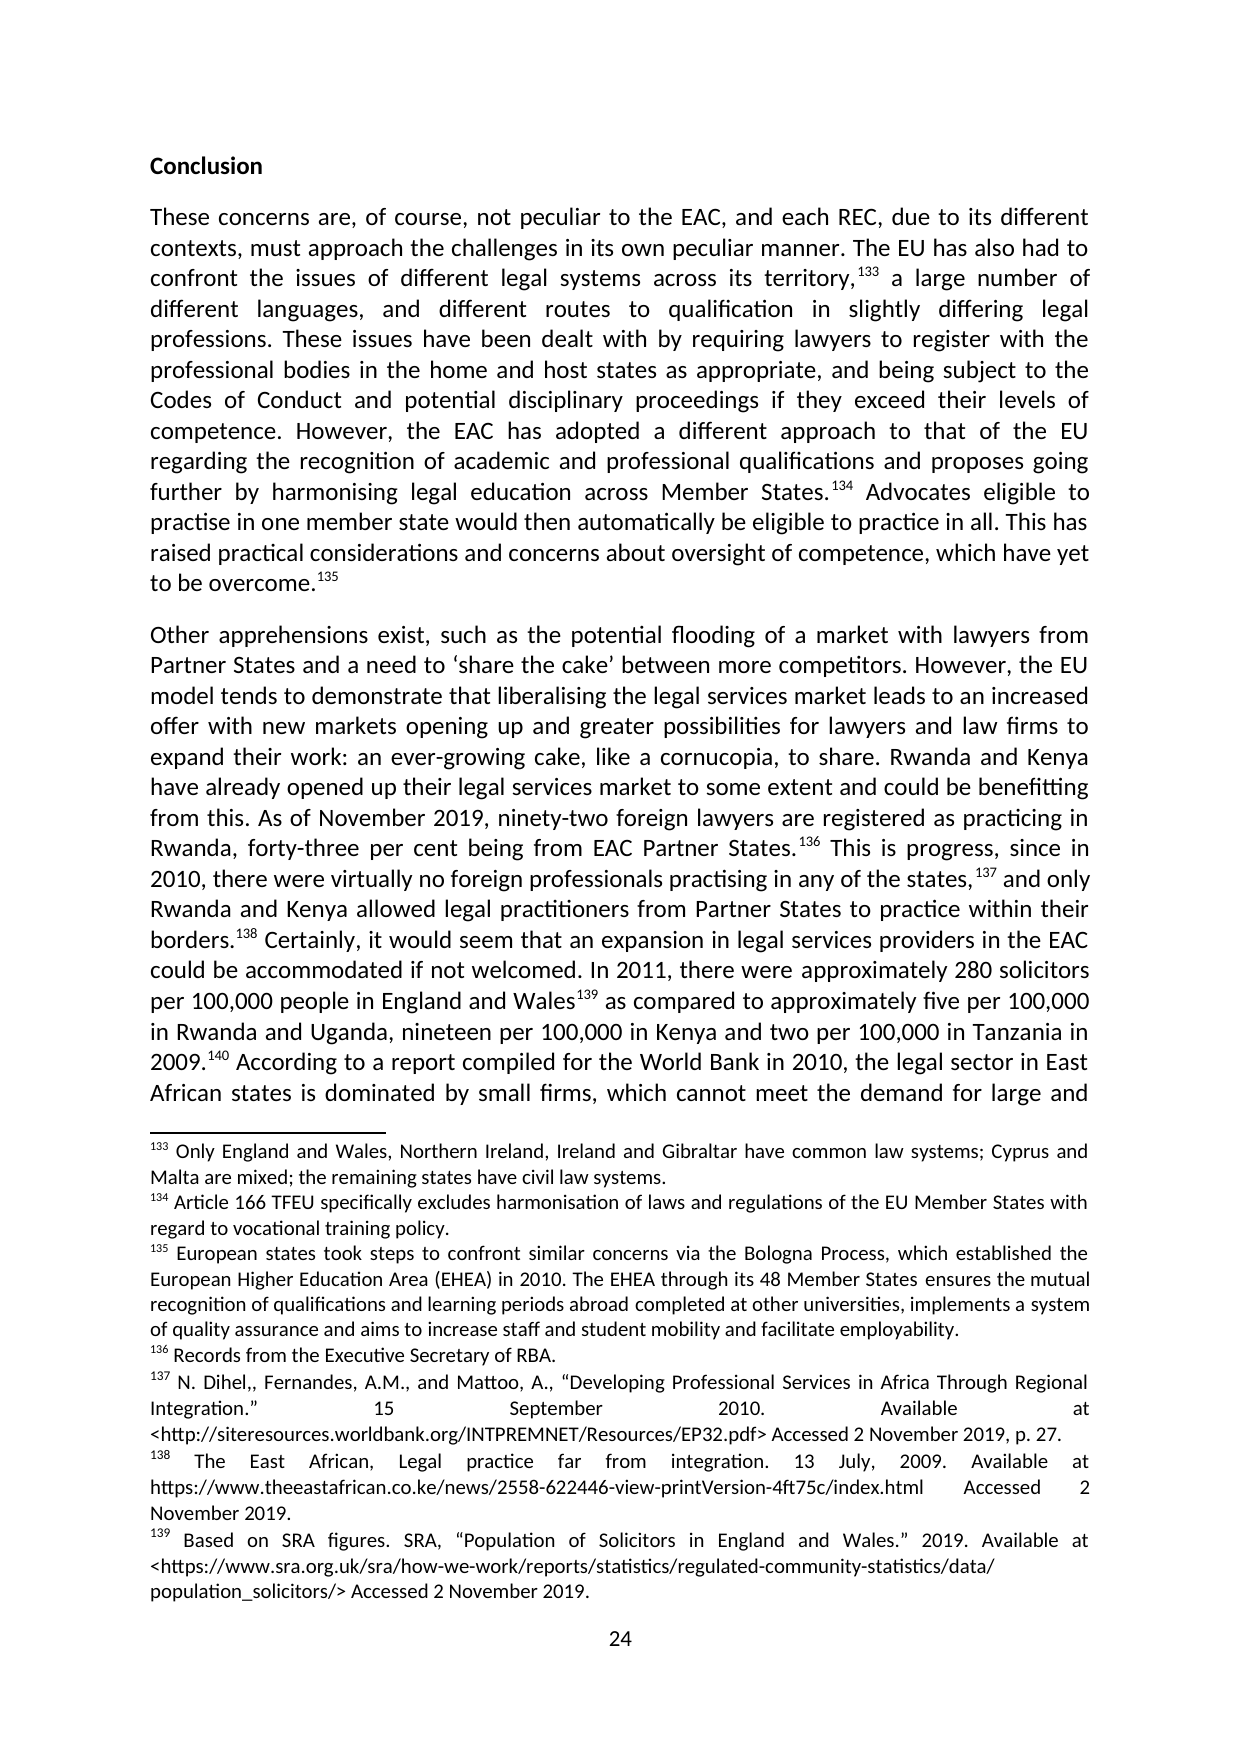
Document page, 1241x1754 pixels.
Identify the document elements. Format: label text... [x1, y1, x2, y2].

text Conclusion [150, 150, 1090, 181]
text Other apprehensions exist, such as the potential flooding of a market with lawyers from Partner States and a need to ‘share the cake’ between more competitors. However, the EU model tends to demonstrate that liberalising the legal services market leads to an increased offer with new markets opening up and greater possibilities for lawyers and law firms to expand their work: an ever-growing cake, like a cornucopia, to share. Rwanda and Kenya have already opened up their legal services market to some extent and could be benefitting from this. As of November 2019, ninety-two foreign lawyers are registered as practicing in Rwanda, forty-three per cent being from EAC Partner States. This is progress, since in 2010, there were virtually no foreign professionals practising in any of the states, and only Rwanda and Kenya allowed legal practitioners from Partner States to practice within their borders. Certainly, it would seem that an expansion in legal services providers in the EAC could be accommodated if not welcomed. In 2011, there were approximately 280 solicitors per 100,000 people in England and Wales as compared to approximately five per 100,000 in Rwanda and Uganda, nineteen per 100,000 in Kenya and two per 100,000 in Tanzania in 2009. According to a report compiled for the World Bank in 2010, the legal sector in East African states is dominated by small firms, which cannot meet the demand for large and complex projects, a fact which policy makers have recognised, acknowledging the need to develop legal services, and this is relevant to the successful evolution of cross-border trade. For example, an East African business seeking to establish itself in a different partner state, or a multinational East African firm expanding further will not necessarily be able to use the services of its own in-house legal team nor local legal advisers if that particular partner state has not implemented the freedom of movement provisions of the Common Market Protocol. This is a crucial restriction at a time when, according to the United Nations Economic Commission for Africa’s (UNECA) Economic Report on Africa for 2019, regional integration is an imperative for Africa in the fight against poverty. East Africa is the fastest growing REC in Africa, with growth rising from 6.1 per cent in 2017 to 6.2 per cent in 2018, and enhanced regional integration through the RECs as well as the African Continental Free Trade Area offers the possibility of considerable economic growth across East Africa. A case study into trade in Kenya carried out by Dihel et al found that ‘more than half of Kenyan service exporters have clients in Tanzania and/or in Uganda and one third have clients in Rwanda’ and concluded that ‘regional markets are important for exports of accounting, architecture, engineering, insurance, and legal services’. Further case studies by Dihel and Goswami ‘demonstrate that entrepreneurs are able to circumvent formal barriers to cross-border trade in services and that there is substantial demand for services imports, suggesting that liberalization and services trade facilitation – to remove the need for bribes and more generally lower transactions costs and the ability of incumbent services industries (e.g. professional associations) to restrict foreign entry – has great potential to both expand trade further and increase welfare (the gains from trade).’ Fears of aggressive competition which will lead to less legal work are likely to be unfounded. [150, 619, 1090, 1107]
text These concerns are, of course, not peculiar to the EAC, and each REC, due to its different contexts, must approach the challenges in its own peculiar manner. The EU has also had to confront the issues of different legal systems across its territory, a large number of different languages, and different routes to qualification in slightly differing legal professions. These issues have been dealt with by requiring lawyers to register with the professional bodies in the home and host states as appropriate, and being subject to the Codes of Conduct and potential disciplinary proceedings if they exceed their levels of competence. However, the EAC has adopted a different approach to that of the EU regarding the recognition of academic and professional qualifications and proposes going further by harmonising legal education across Member States. Advocates eligible to practise in one member state would then automatically be eligible to practice in all. This has raised practical considerations and concerns about oversight of competence, which have yet to be overcome. [150, 201, 1090, 598]
